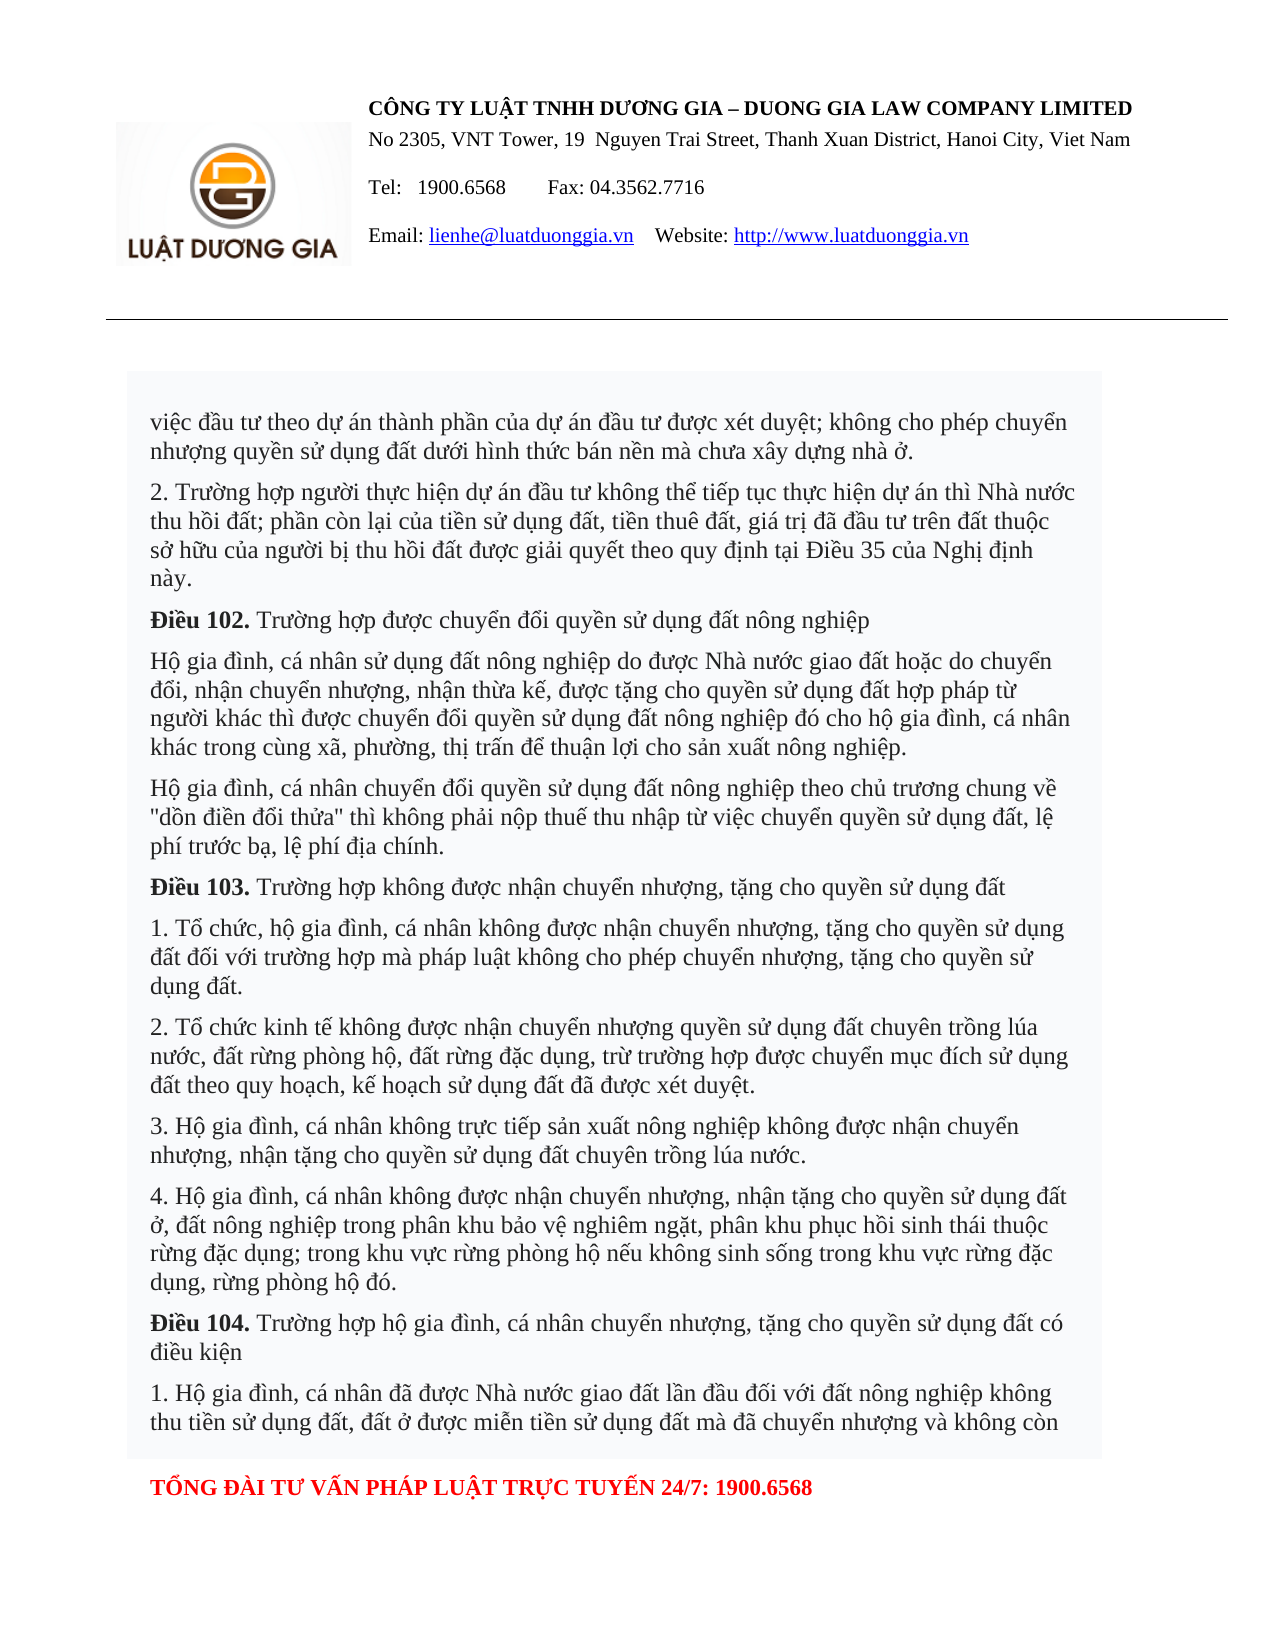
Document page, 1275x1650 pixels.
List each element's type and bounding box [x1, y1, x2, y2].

picture [116, 122, 352, 266]
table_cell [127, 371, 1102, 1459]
